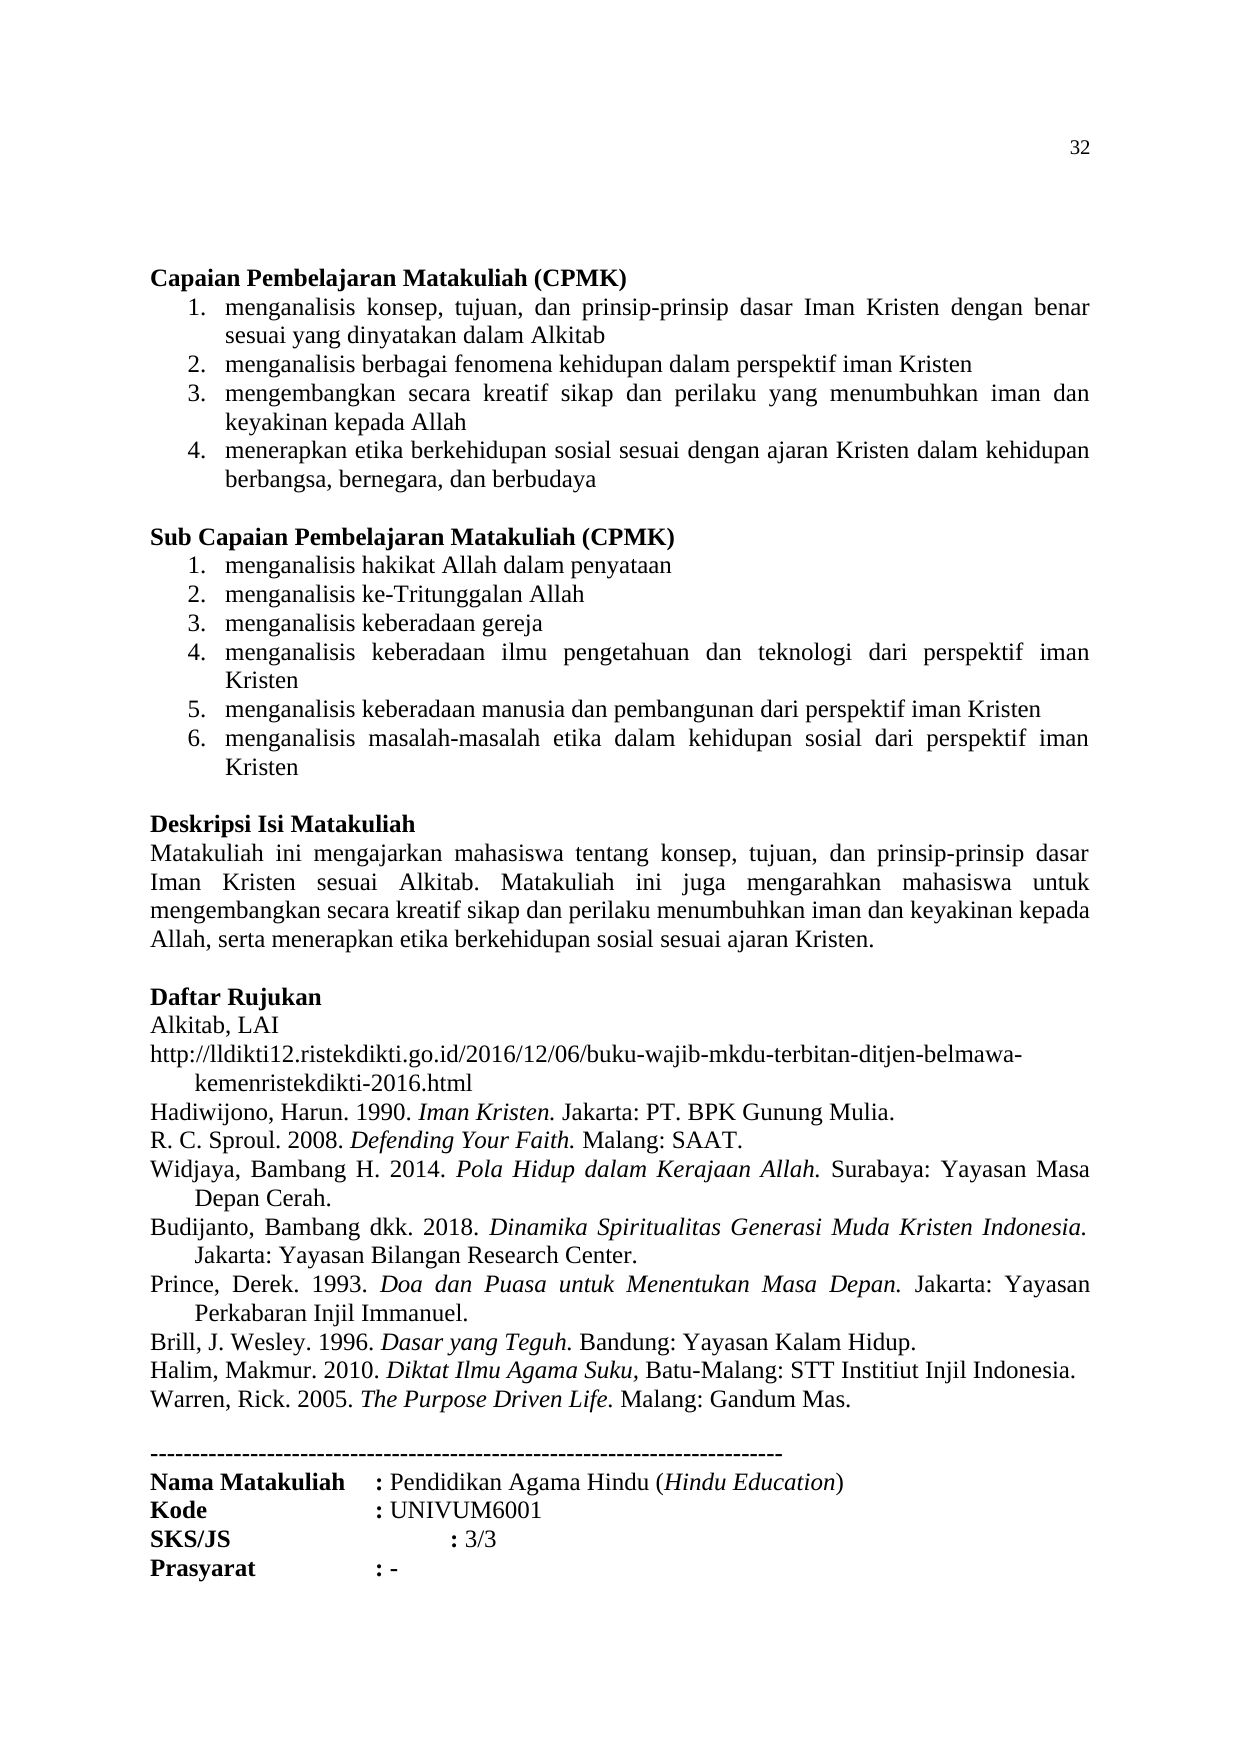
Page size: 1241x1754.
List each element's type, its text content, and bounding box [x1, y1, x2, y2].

list menganalisis berbagai fenomena kehidupan dalam perspektif iman Kristen [187, 349, 1090, 378]
text Halim, Makmur. 2010. Diktat Ilmu Agama Suku, Batu-Malang: STT Institiut Injil Indonesia. [150, 1355, 1090, 1384]
text Capaian Pembelajaran Matakuliah (CPMK) [150, 263, 1090, 292]
list menganalisis keberadaan manusia dan pembangunan dari perspektif iman Kristen [187, 694, 1090, 723]
text Matakuliah ini mengajarkan mahasiswa tentang konsep, tujuan, dan prinsip-prinsip dasar Iman Kristen sesuai Alkitab. Matakuliah ini juga mengarahkan mahasiswa untuk mengembangkan secara kreatif sikap dan perilaku menumbuhkan iman dan keyakinan kepada Allah, serta menerapkan etika berkehidupan sosial sesuai ajaran Kristen. [150, 838, 1090, 953]
text Daftar Rujukan [150, 982, 1090, 1010]
list menganalisis konsep, tujuan, dan prinsip-prinsip dasar Iman Kristen dengan benar sesuai yang dinyatakan dalam Alkitab [187, 292, 1090, 349]
list menganalisis keberadaan gereja [187, 608, 1090, 637]
text SKS/JS : 3/3 [150, 1524, 1090, 1553]
text Nama Matakuliah : Pendidikan Agama Hindu (Hindu Education) [150, 1467, 1090, 1495]
list menganalisis keberadaan ilmu pengetahuan dan teknologi dari perspektif iman Kristen [187, 637, 1090, 694]
text Widjaya, Bambang H. 2014. Pola Hidup dalam Kerajaan Allah. Surabaya: Yayasan Masa Depan Cerah. [150, 1154, 1090, 1212]
text Budijanto, Bambang dkk. 2018. Dinamika Spiritualitas Generasi Muda Kristen Indonesia. Jakarta: Yayasan Bilangan Research Center. [150, 1212, 1090, 1269]
text Deskripsi Isi Matakuliah [150, 809, 1090, 838]
text Prince, Derek. 1993. Doa dan Puasa untuk Menentukan Masa Depan. Jakarta: Yayasan Perkabaran Injil Immanuel. [150, 1269, 1090, 1327]
text ---------------------------------------------------------------------------- [150, 1438, 1090, 1467]
text Kode : UNIVUM6001 [150, 1495, 1090, 1524]
list menganalisis masalah-masalah etika dalam kehidupan sosial dari perspektif iman Kristen [187, 723, 1090, 780]
list menganalisis ke-Tritunggalan Allah [187, 579, 1090, 608]
text Sub Capaian Pembelajaran Matakuliah (CPMK) [150, 522, 1090, 550]
text Warren, Rick. 2005. The Purpose Driven Life. Malang: Gandum Mas. [150, 1384, 1090, 1413]
text Prasyarat : - [150, 1553, 1090, 1582]
text Alkitab, LAI [150, 1010, 1090, 1039]
list menganalisis hakikat Allah dalam penyataan [187, 550, 1090, 579]
text Hadiwijono, Harun. 1990. Iman Kristen. Jakarta: PT. BPK Gunung Mulia. [150, 1097, 1090, 1125]
text R. C. Sproul. 2008. Defending Your Faith. Malang: SAAT. [150, 1125, 1090, 1154]
list mengembangkan secara kreatif sikap dan perilaku yang menumbuhkan iman dan keyakinan kepada Allah [187, 378, 1090, 435]
text Brill, J. Wesley. 1996. Dasar yang Teguh. Bandung: Yayasan Kalam Hidup. [150, 1327, 1090, 1355]
text http://lldikti12.ristekdikti.go.id/2016/12/06/buku-wajib-mkdu-terbitan-ditjen-belmawa-kemenristekdikti-2016.html [150, 1039, 1090, 1097]
list menerapkan etika berkehidupan sosial sesuai dengan ajaran Kristen dalam kehidupan berbangsa, bernegara, dan berbudaya [187, 435, 1090, 493]
